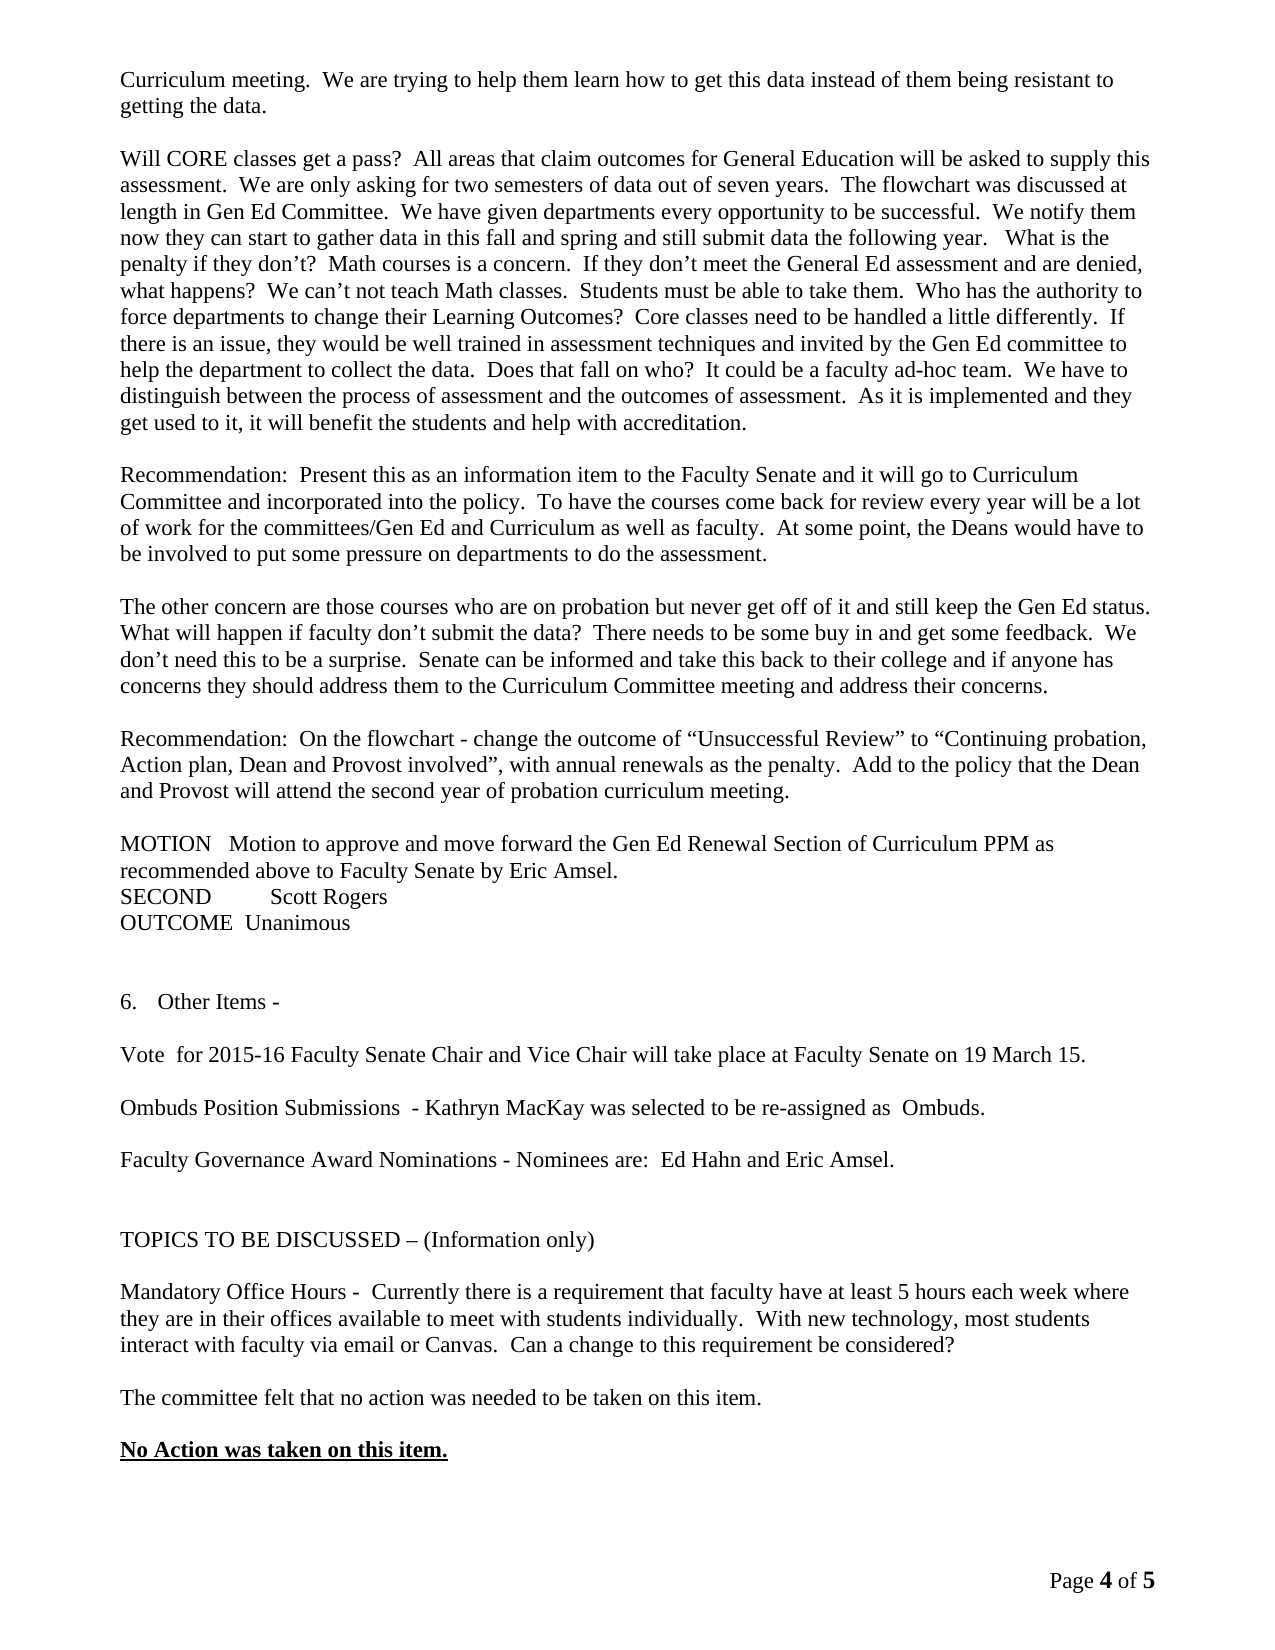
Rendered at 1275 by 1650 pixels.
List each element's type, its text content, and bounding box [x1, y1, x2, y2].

text TOPICS TO BE DISCUSSED – (Information only) [120, 1226, 1155, 1252]
text OUTCOME Unanimous [120, 909, 1155, 936]
text Recommendation: Present this as an information item to the Faculty Senate and it will go to Curriculum Committee and incorporated into the policy. To have the courses come back for review every year will be a lot of work for the committees/Gen Ed and Curriculum as well as faculty. At some point, the Deans would have to be involved to put some pressure on departments to do the assessment. [120, 461, 1155, 567]
text No Action was taken on this item. [120, 1436, 1155, 1463]
text Ombuds Position Submissions - Kathryn MacKay was selected to be re-assigned as Ombuds. [120, 1094, 1155, 1120]
text Mandatory Office Hours - Currently there is a requirement that faculty have at least 5 hours each week where they are in their offices available to meet with students individually. With new technology, most students interact with faculty via email or Canvas. Can a change to this requirement be considered? [120, 1278, 1155, 1357]
text SECOND Scott Rogers [120, 883, 1155, 909]
text The other concern are those courses who are on probation but never get off of it and still keep the Gen Ed status. What will happen if faculty don’t submit the data? There needs to be some buy in and get some feedback. We don’t need this to be a surprise. Senate can be informed and take this back to their college and if anyone has concerns they should address them to the Curriculum Committee meeting and address their concerns. [120, 593, 1155, 698]
text Faculty Governance Award Nominations - Nominees are: Ed Hahn and Eric Amsel. [120, 1147, 1155, 1173]
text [120, 66, 1155, 119]
text MOTION Motion to approve and move forward the Gen Ed Renewal Section of Curriculum PPM as recommended above to Faculty Senate by Eric Amsel. [120, 830, 1155, 883]
text Will CORE classes get a pass? All areas that claim outcomes for General Education will be asked to supply this assessment. We are only asking for two semesters of data out of seven years. The flowchart was discussed at length in Gen Ed Committee. We have given departments every opportunity to be successful. We notify them now they can start to gather data in this fall and spring and still submit data the following year. What is the penalty if they don’t? Math courses is a concern. If they don’t meet the General Ed assessment and are denied, what happens? We can’t not teach Math classes. Students must be able to take them. Who has the authority to force departments to change their Learning Outcomes? Core classes need to be handled a little differently. If there is an issue, they would be well trained in assessment techniques and invited by the Gen Ed committee to help the department to collect the data. Does that fall on who? It could be a faculty ad-hoc team. We have to distinguish between the process of assessment and the outcomes of assessment. As it is implemented and they get used to it, it will benefit the students and help with accreditation. [120, 145, 1155, 435]
text Vote for 2015-16 Faculty Senate Chair and Vice Chair will take place at Faculty Senate on 19 March 15. [120, 1041, 1155, 1067]
text Recommendation: On the flowchart - change the outcome of “Unsuccessful Review” to “Continuing probation, Action plan, Dean and Provost involved”, with annual renewals as the penalty. Add to the policy that the Dean and Provost will attend the second year of probation curriculum meeting. [120, 725, 1155, 804]
text 6. Other Items - [120, 988, 1155, 1015]
text The committee felt that no action was needed to be taken on this item. [120, 1384, 1155, 1410]
